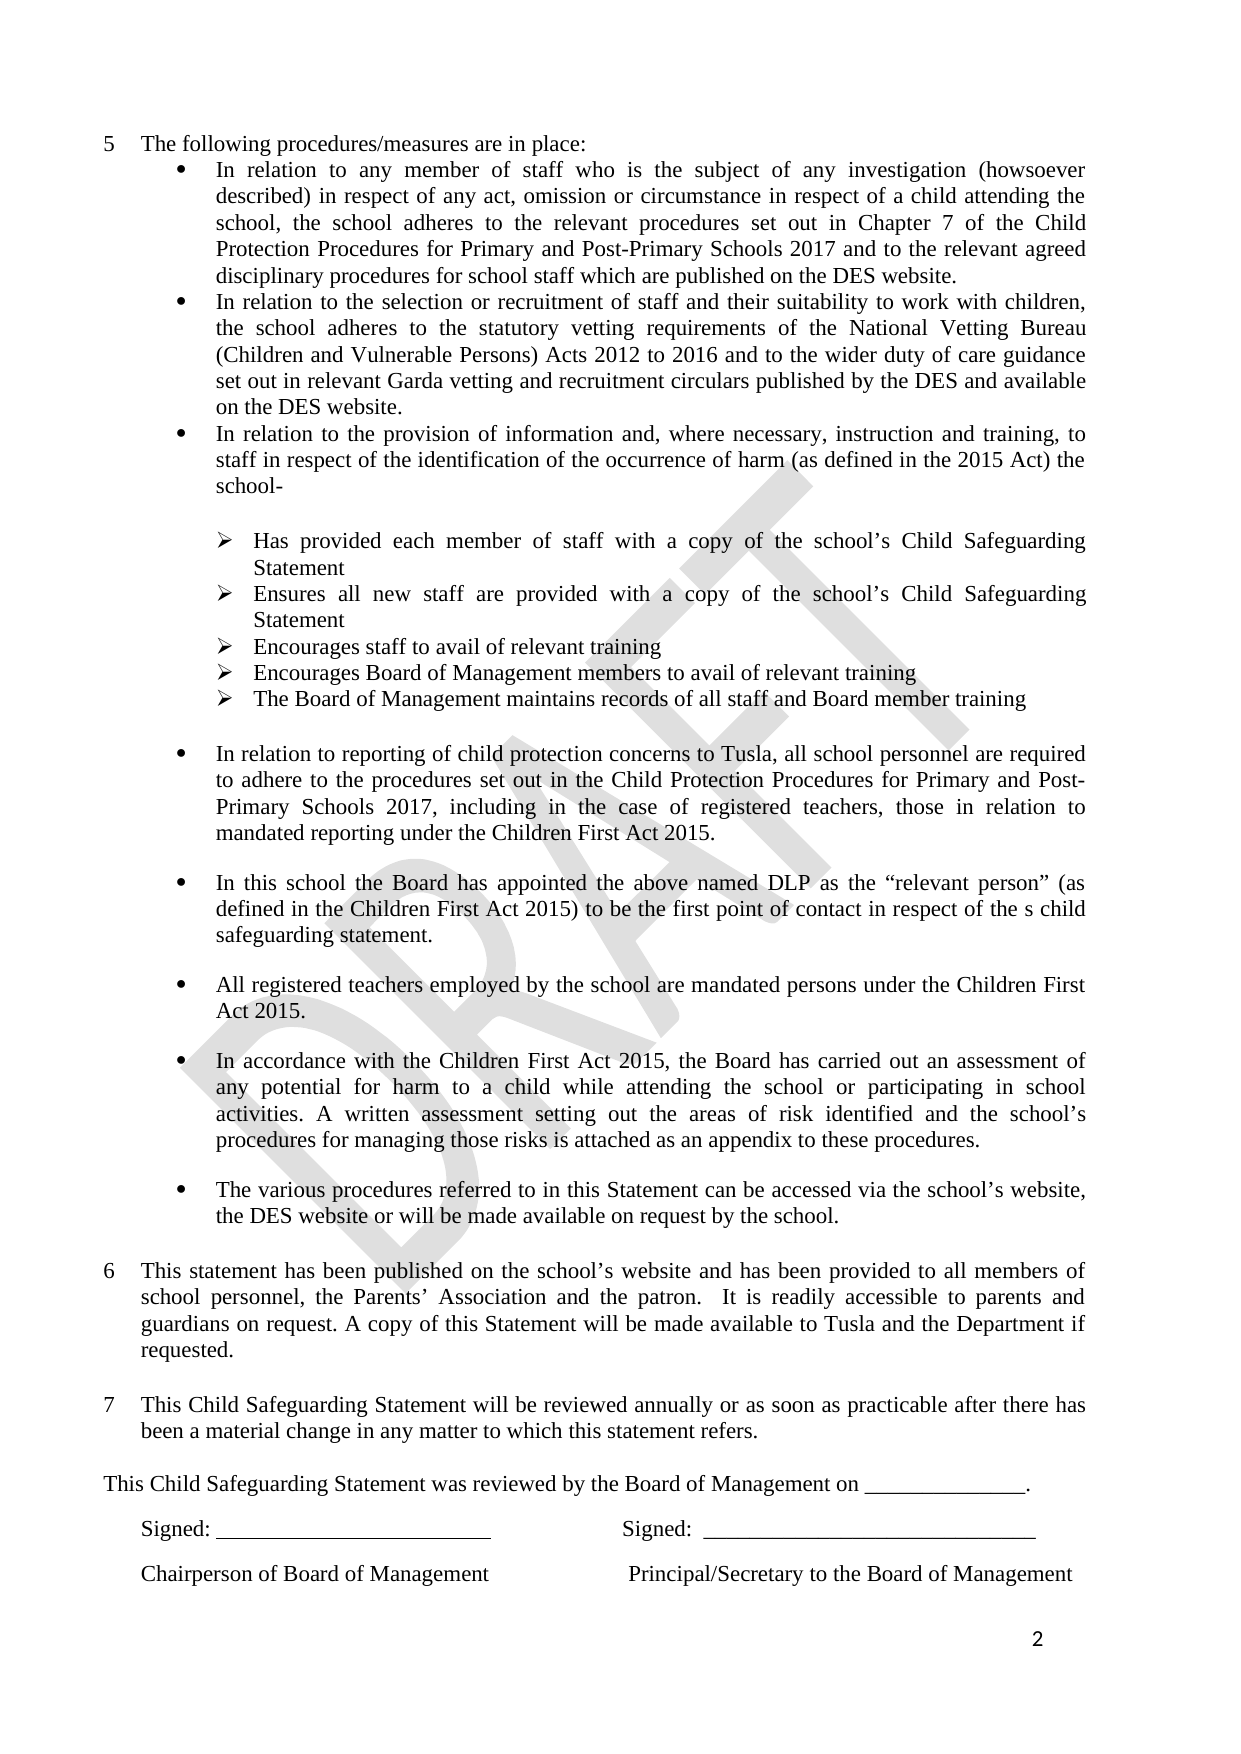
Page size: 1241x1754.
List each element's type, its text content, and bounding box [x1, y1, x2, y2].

list This Child Safeguarding Statement will be reviewed annually or as soon as practicable after there has been a material change in any matter to which this statement refers. [103, 1391, 1087, 1443]
text Signed: Signed: _____________________________ [141, 1515, 1087, 1541]
list In relation to the selection or recruitment of staff and their suitability to work with children, the school adheres to the statutory vetting requirements of the National Vetting Bureau (Children and Vulnerable Persons) Acts 2012 to 2016 and to the wider duty of care guidance set out in relevant Garda vetting and recruitment circulars published by the DES and available on the DES website. [177, 288, 1087, 420]
list All registered teachers employed by the school are mandated persons under the Children First Act 2015. [177, 971, 1087, 1024]
list Encourages Board of Management members to avail of relevant training [216, 659, 1087, 685]
list In accordance with the Children First Act 2015, the Board has carried out an assessment of any potential for harm to a child while attending the school or participating in school activities. A written assessment setting out the areas of risk identified and the school’s procedures for managing those risks is attached as an appendix to these procedures. [177, 1047, 1087, 1152]
list The following procedures/measures are in place: [103, 130, 1087, 156]
list Encourages staff to avail of relevant training [216, 633, 1087, 659]
list Ensures all new staff are provided with a copy of the school’s Child Safeguarding Statement [216, 580, 1087, 633]
list In this school the Board has appointed the above named DLP as the “relevant person” (as defined in the Children First Act 2015) to be the first point of contact in respect of the s child safeguarding statement. [177, 869, 1087, 948]
list In relation to the provision of information and, where necessary, instruction and training, to staff in respect of the identification of the occurrence of harm (as defined in the 2015 Act) the school- [177, 420, 1087, 499]
list Has provided each member of staff with a copy of the school’s Child Safeguarding Statement [216, 527, 1087, 580]
list The various procedures referred to in this Statement can be accessed via the school’s website, the DES website or will be made available on request by the school. [177, 1176, 1087, 1228]
list The Board of Management maintains records of all staff and Board member training [216, 685, 1087, 712]
list In relation to reporting of child protection concerns to Tusla, all school personnel are required to adhere to the procedures set out in the Child Protection Procedures for Primary and Post-Primary Schools 2017, including in the case of registered teachers, those in relation to mandated reporting under the Children First Act 2015. [177, 740, 1087, 846]
text Chairperson of Board of Management Principal/Secretary to the Board of Management [103, 1560, 1087, 1587]
list In relation to any member of staff who is the subject of any investigation (howsoever described) in respect of any act, omission or circumstance in respect of a child attending the school, the school adheres to the relevant procedures set out in Chapter 7 of the Child Protection Procedures for Primary and Post-Primary Schools 2017 and to the relevant agreed disciplinary procedures for school staff which are published on the DES website. [177, 156, 1087, 288]
list This statement has been published on the school’s website and has been provided to all members of school personnel, the Parents’ Association and the patron. It is readily accessible to parents and guardians on request. A copy of this Statement will be made available to Tusla and the Department if requested. [103, 1257, 1087, 1362]
text This Child Safeguarding Statement was reviewed by the Board of Management on ______________. [103, 1470, 1087, 1496]
